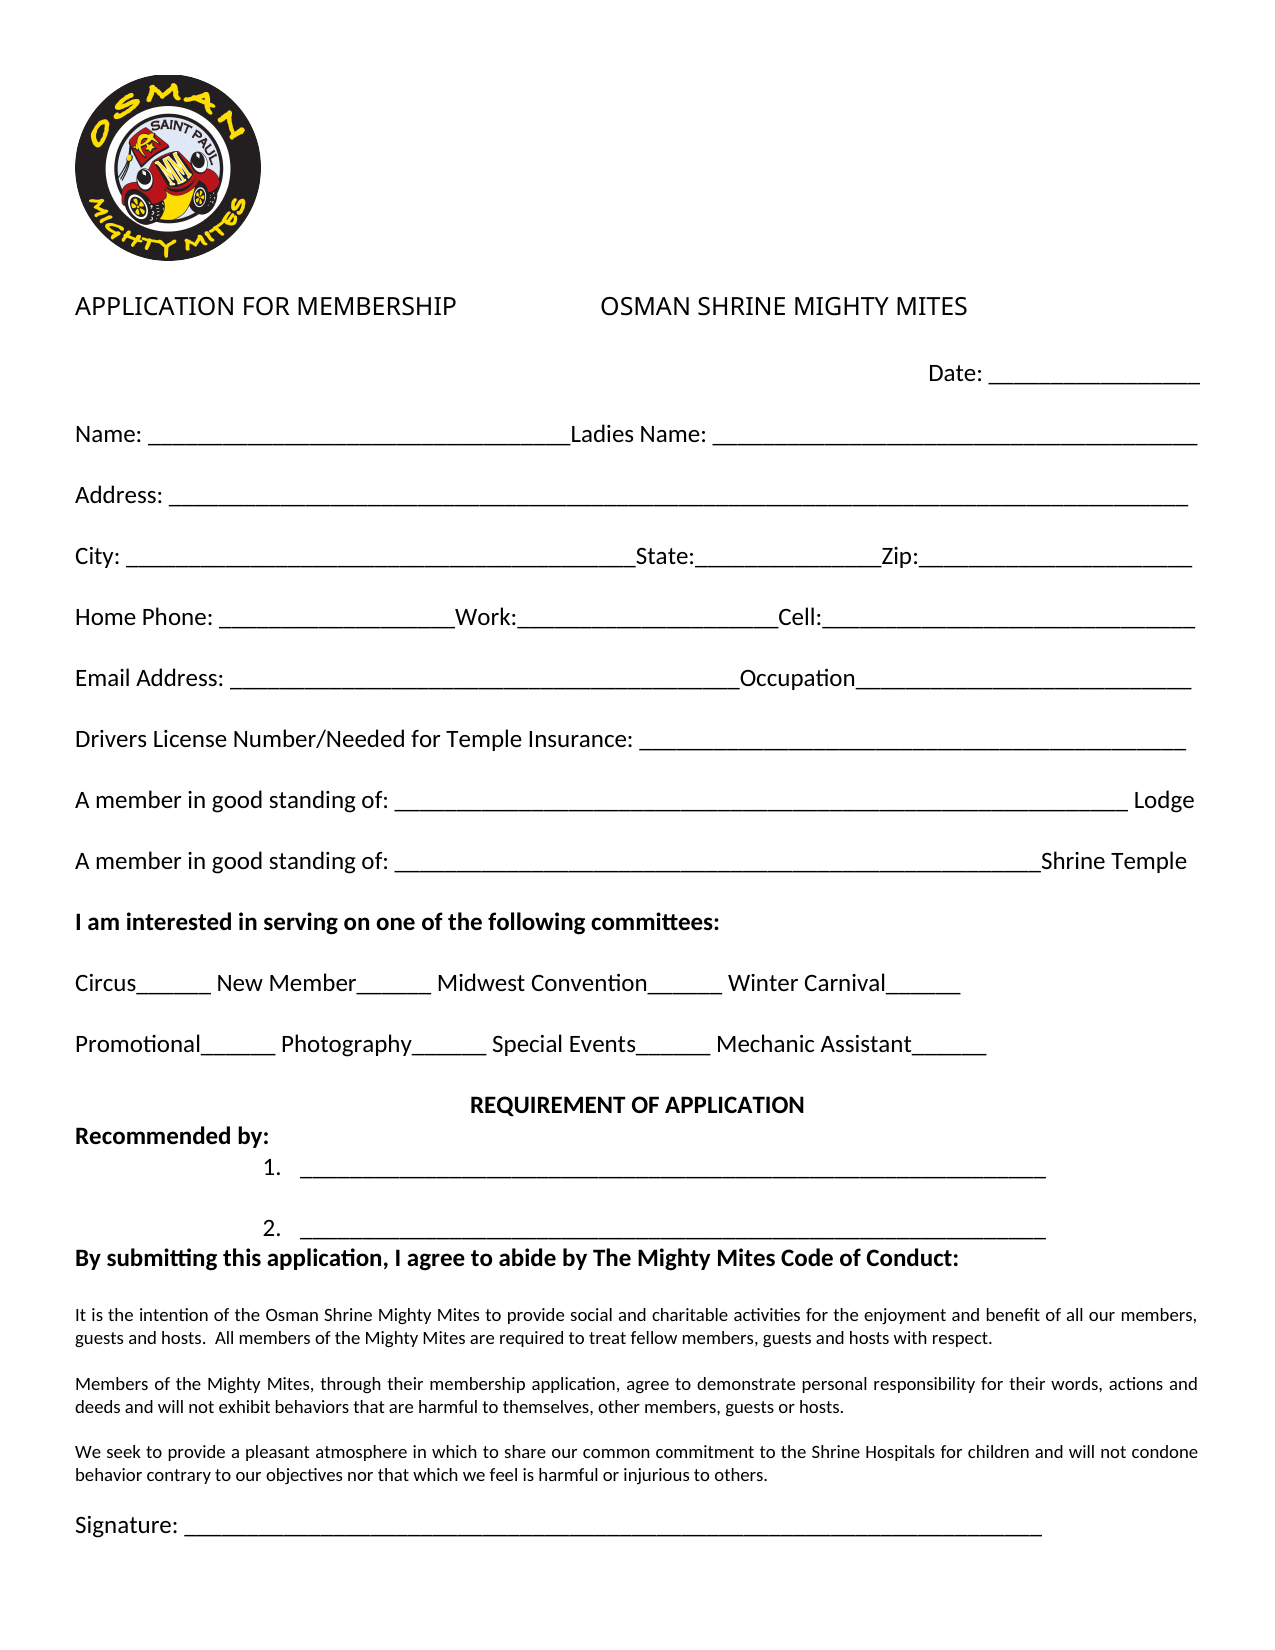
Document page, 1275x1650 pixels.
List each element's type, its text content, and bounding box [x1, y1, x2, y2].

text Members of the Mighty Mites, through their membership application, agree to demonstrate personal responsibility for their words, actions and deeds and will not exhibit behaviors that are harmful to themselves, other members, guests or hosts. [75, 1372, 1200, 1418]
text A member in good standing of: ____________________________________________________Shrine Temple [75, 845, 1200, 876]
text Name: __________________________________Ladies Name: _______________________________________ [75, 418, 1200, 449]
text Email Address: _________________________________________Occupation___________________________ [75, 662, 1200, 693]
picture [75, 75, 261, 261]
text By submitting this application, I agree to abide by The Mighty Mites Code of Conduct: [75, 1242, 1200, 1273]
text Home Phone: ___________________Work:_____________________Cell:______________________________ [75, 601, 1200, 632]
text Address: __________________________________________________________________________________ [75, 479, 1200, 510]
text Signature: _____________________________________________________________________ [75, 1509, 1200, 1540]
text Circus______ New Member______ Midwest Convention______ Winter Carnival______ [75, 967, 1200, 998]
text Recommended by: [75, 1120, 1200, 1151]
text APPLICATION FOR MEMBERSHIP OSMAN SHRINE MIGHTY MITES [75, 289, 1200, 323]
text I am interested in serving on one of the following committees: [75, 906, 1200, 937]
text We seek to provide a pleasant atmosphere in which to share our common commitment to the Shrine Hospitals for children and will not condone behavior contrary to our objectives nor that which we feel is harmful or injurious to others. [75, 1441, 1200, 1487]
text City: _________________________________________State:_______________Zip:______________________ [75, 540, 1200, 571]
list ____________________________________________________________ [262, 1212, 1200, 1242]
text Promotional______ Photography______ Special Events______ Mechanic Assistant______ [75, 1028, 1200, 1059]
text It is the intention of the Osman Shrine Mighty Mites to provide social and charitable activities for the enjoyment and benefit of all our members, guests and hosts. All members of the Mighty Mites are required to treat fellow members, guests and hosts with respect. [75, 1303, 1200, 1349]
text REQUIREMENT OF APPLICATION [75, 1089, 1200, 1120]
list ____________________________________________________________ [262, 1151, 1200, 1181]
text Date: _________________ [75, 357, 1200, 388]
text A member in good standing of: ___________________________________________________________ Lodge [75, 784, 1200, 815]
text Drivers License Number/Needed for Temple Insurance: ____________________________________________ [75, 723, 1200, 754]
